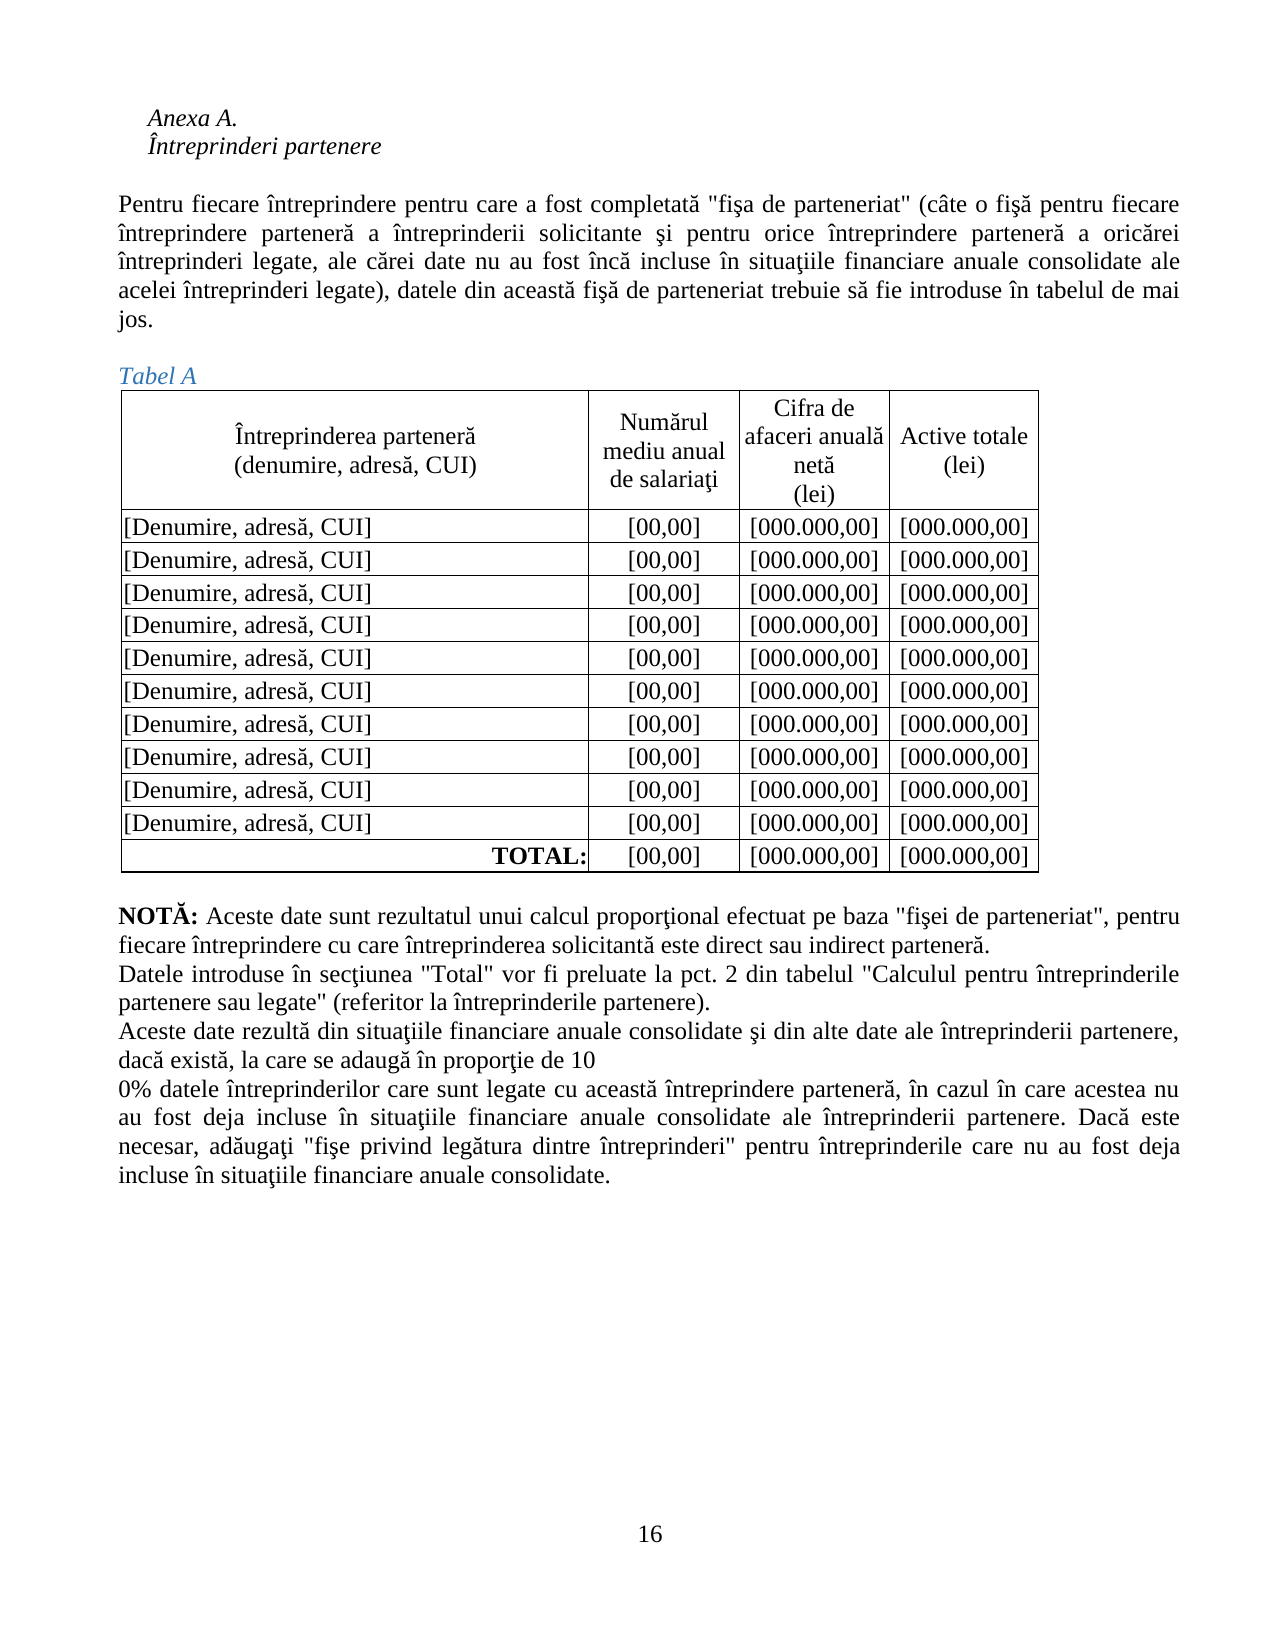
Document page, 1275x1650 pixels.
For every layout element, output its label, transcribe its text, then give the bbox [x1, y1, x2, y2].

table_cell [740, 840, 889, 871]
table_header Active totale (lei) [890, 391, 1038, 509]
table_cell [589, 543, 739, 575]
table_cell [122, 609, 588, 641]
table_cell [890, 609, 1038, 641]
table_header Cifra de afaceri anuală netă (lei) [740, 391, 889, 509]
table_cell [589, 642, 739, 674]
table_cell [122, 741, 588, 773]
text Datele introduse în secţiunea "Total" vor fi preluate la pct. 2 din tabelul "Calculul pentru întreprinderile partenere sau legate" (referitor la întreprinderile partenere). [118, 959, 1181, 1016]
table_cell [589, 840, 739, 871]
table_cell [740, 609, 889, 641]
subtitle Tabel A [118, 361, 1181, 390]
table_cell [589, 675, 739, 707]
table_cell [122, 675, 588, 707]
table_cell [740, 774, 889, 806]
table_header Întreprinderea parteneră (denumire, adresă, CUI) [122, 391, 588, 509]
table_cell [890, 807, 1038, 838]
table_cell [890, 675, 1038, 707]
subtitle Anexa A. [148, 103, 1181, 131]
subtitle Întreprinderi partenere [148, 131, 1181, 160]
table_cell [740, 741, 889, 773]
table_cell [122, 708, 588, 740]
table_cell [740, 576, 889, 608]
table_cell [890, 576, 1038, 608]
table_cell [589, 576, 739, 608]
table_cell [122, 543, 588, 575]
table_cell [890, 642, 1038, 674]
table_cell [740, 543, 889, 575]
table_cell [890, 840, 1038, 871]
text NOTĂ: Aceste date sunt rezultatul unui calcul proporţional efectuat pe baza "fişei de parteneriat", pentru fiecare întreprindere cu care întreprinderea solicitantă este direct sau indirect parteneră. [118, 901, 1181, 959]
table_cell [589, 741, 739, 773]
table_cell TOTAL: [122, 840, 588, 871]
table_cell [740, 675, 889, 707]
table_cell [740, 642, 889, 674]
table_header Numărul mediu anual de salariaţi [589, 391, 739, 509]
table_cell [122, 576, 588, 608]
table_cell [122, 642, 588, 674]
table_cell [589, 708, 739, 740]
table_cell [589, 510, 739, 542]
table_cell [890, 774, 1038, 806]
table_cell [740, 807, 889, 838]
table_cell [890, 543, 1038, 575]
table_cell [589, 774, 739, 806]
table_cell [890, 741, 1038, 773]
table_cell [589, 609, 739, 641]
table_cell [589, 807, 739, 838]
table_cell [890, 510, 1038, 542]
text 0% datele întreprinderilor care sunt legate cu această întreprindere parteneră, în cazul în care acestea nu au fost deja incluse în situaţiile financiare anuale consolidate ale întreprinderii partenere. Dacă este necesar, adăugaţi "fişe privind legătura dintre întreprinderi" pentru întreprinderile care nu au fost deja incluse în situaţiile financiare anuale consolidate. [118, 1074, 1181, 1189]
table_cell [122, 510, 588, 542]
table_cell [122, 774, 588, 806]
table_cell [740, 510, 889, 542]
table_cell [890, 708, 1038, 740]
table_cell [740, 708, 889, 740]
text Pentru fiecare întreprindere pentru care a fost completată "fişa de parteneriat" (câte o fişă pentru fiecare întreprindere parteneră a întreprinderii solicitante şi pentru orice întreprindere parteneră a oricărei întreprinderi legate, ale cărei date nu au fost încă incluse în situaţiile financiare anuale consolidate ale acelei întreprinderi legate), datele din această fişă de parteneriat trebuie să fie introduse în tabelul de mai jos. [118, 189, 1181, 333]
text Aceste date rezultă din situaţiile financiare anuale consolidate şi din alte date ale întreprinderii partenere, dacă există, la care se adaugă în proporţie de 10 [118, 1016, 1181, 1074]
table_cell [122, 807, 588, 838]
